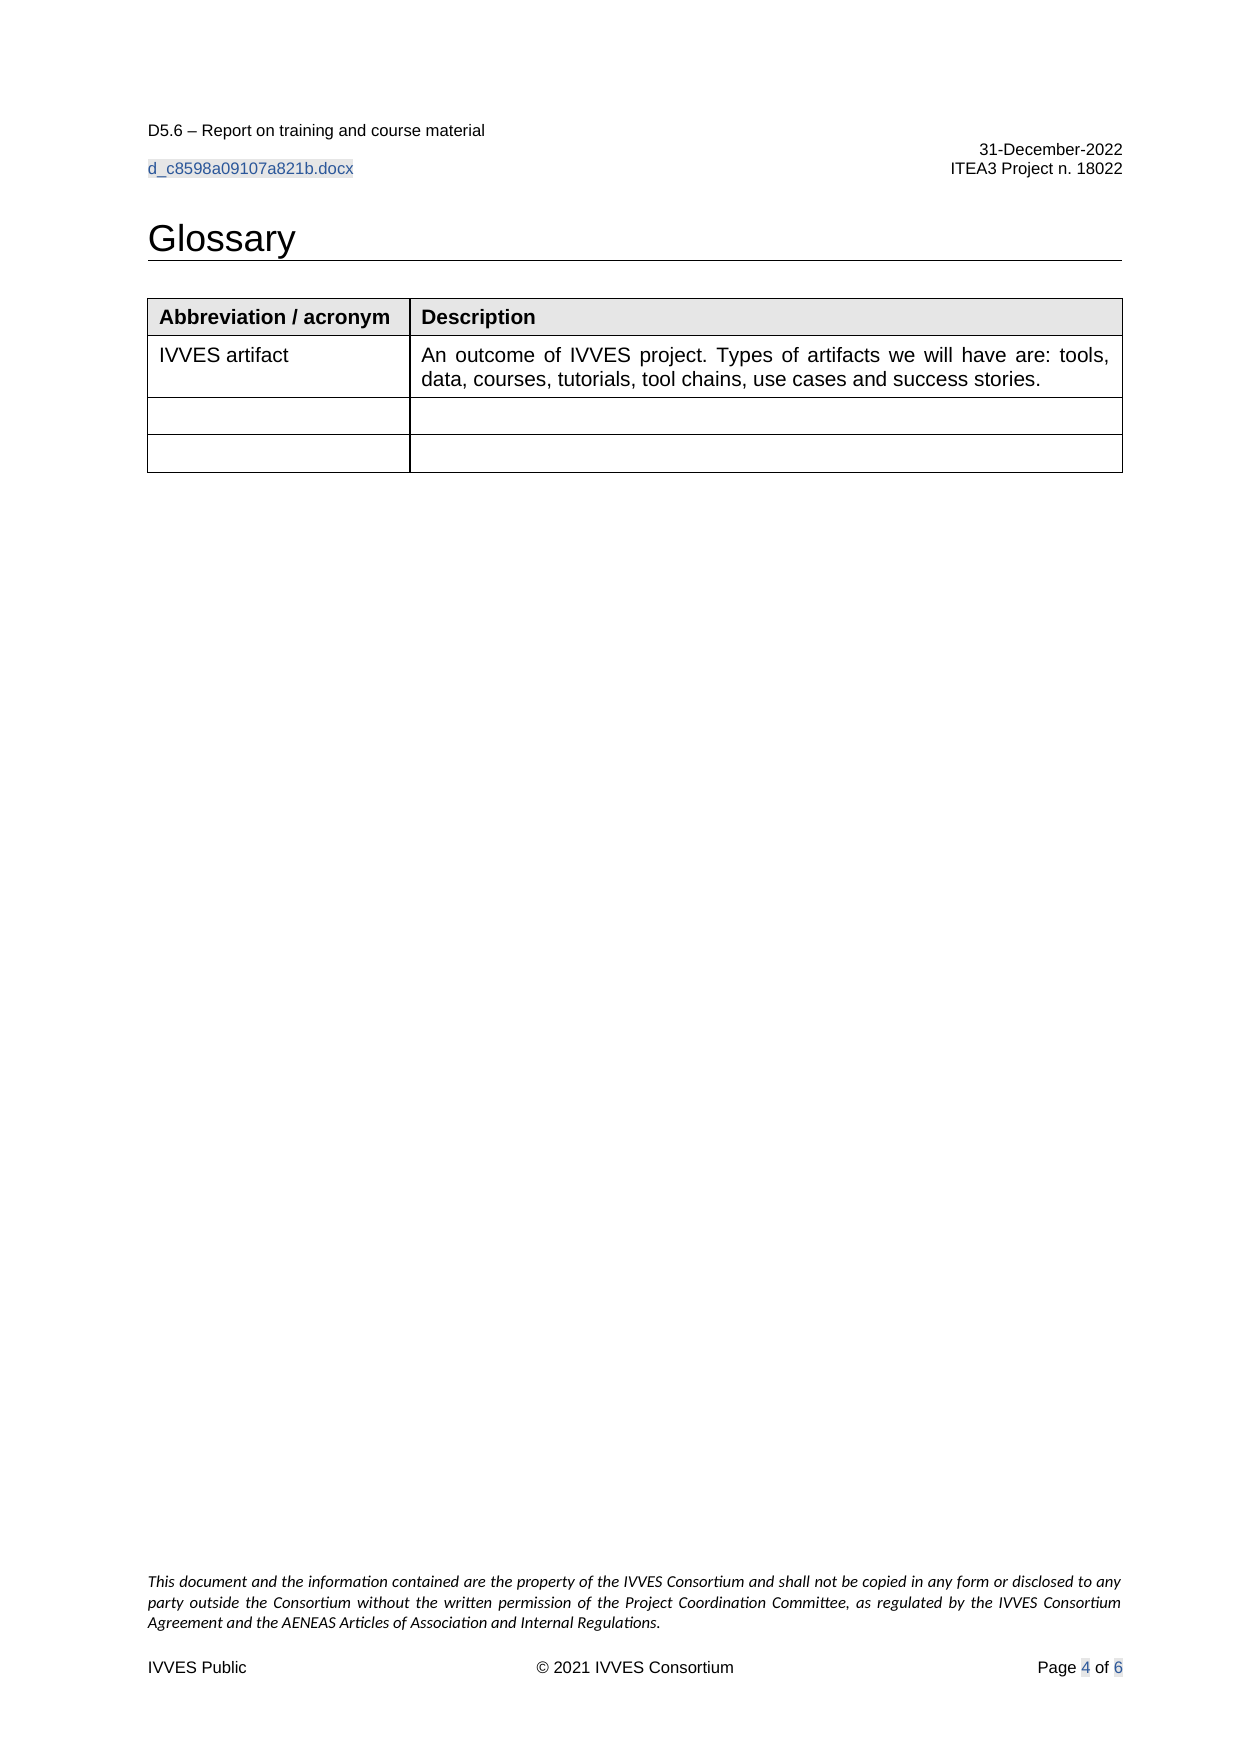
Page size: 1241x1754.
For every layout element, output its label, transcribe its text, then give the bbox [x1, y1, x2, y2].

table_header Abbreviation / acronym [148, 299, 409, 335]
subtitle Glossary [148, 217, 1122, 260]
table_cell [411, 398, 1122, 434]
table_header Description [411, 299, 1122, 335]
table_cell [411, 435, 1122, 472]
table_cell [148, 398, 409, 434]
table_cell An outcome of IVVES project. Types of artifacts we will have are: tools, data, courses, tutorials, tool chains, use cases and success stories. [411, 336, 1122, 397]
table_cell [148, 435, 409, 472]
table_cell IVVES artifact [148, 336, 409, 397]
